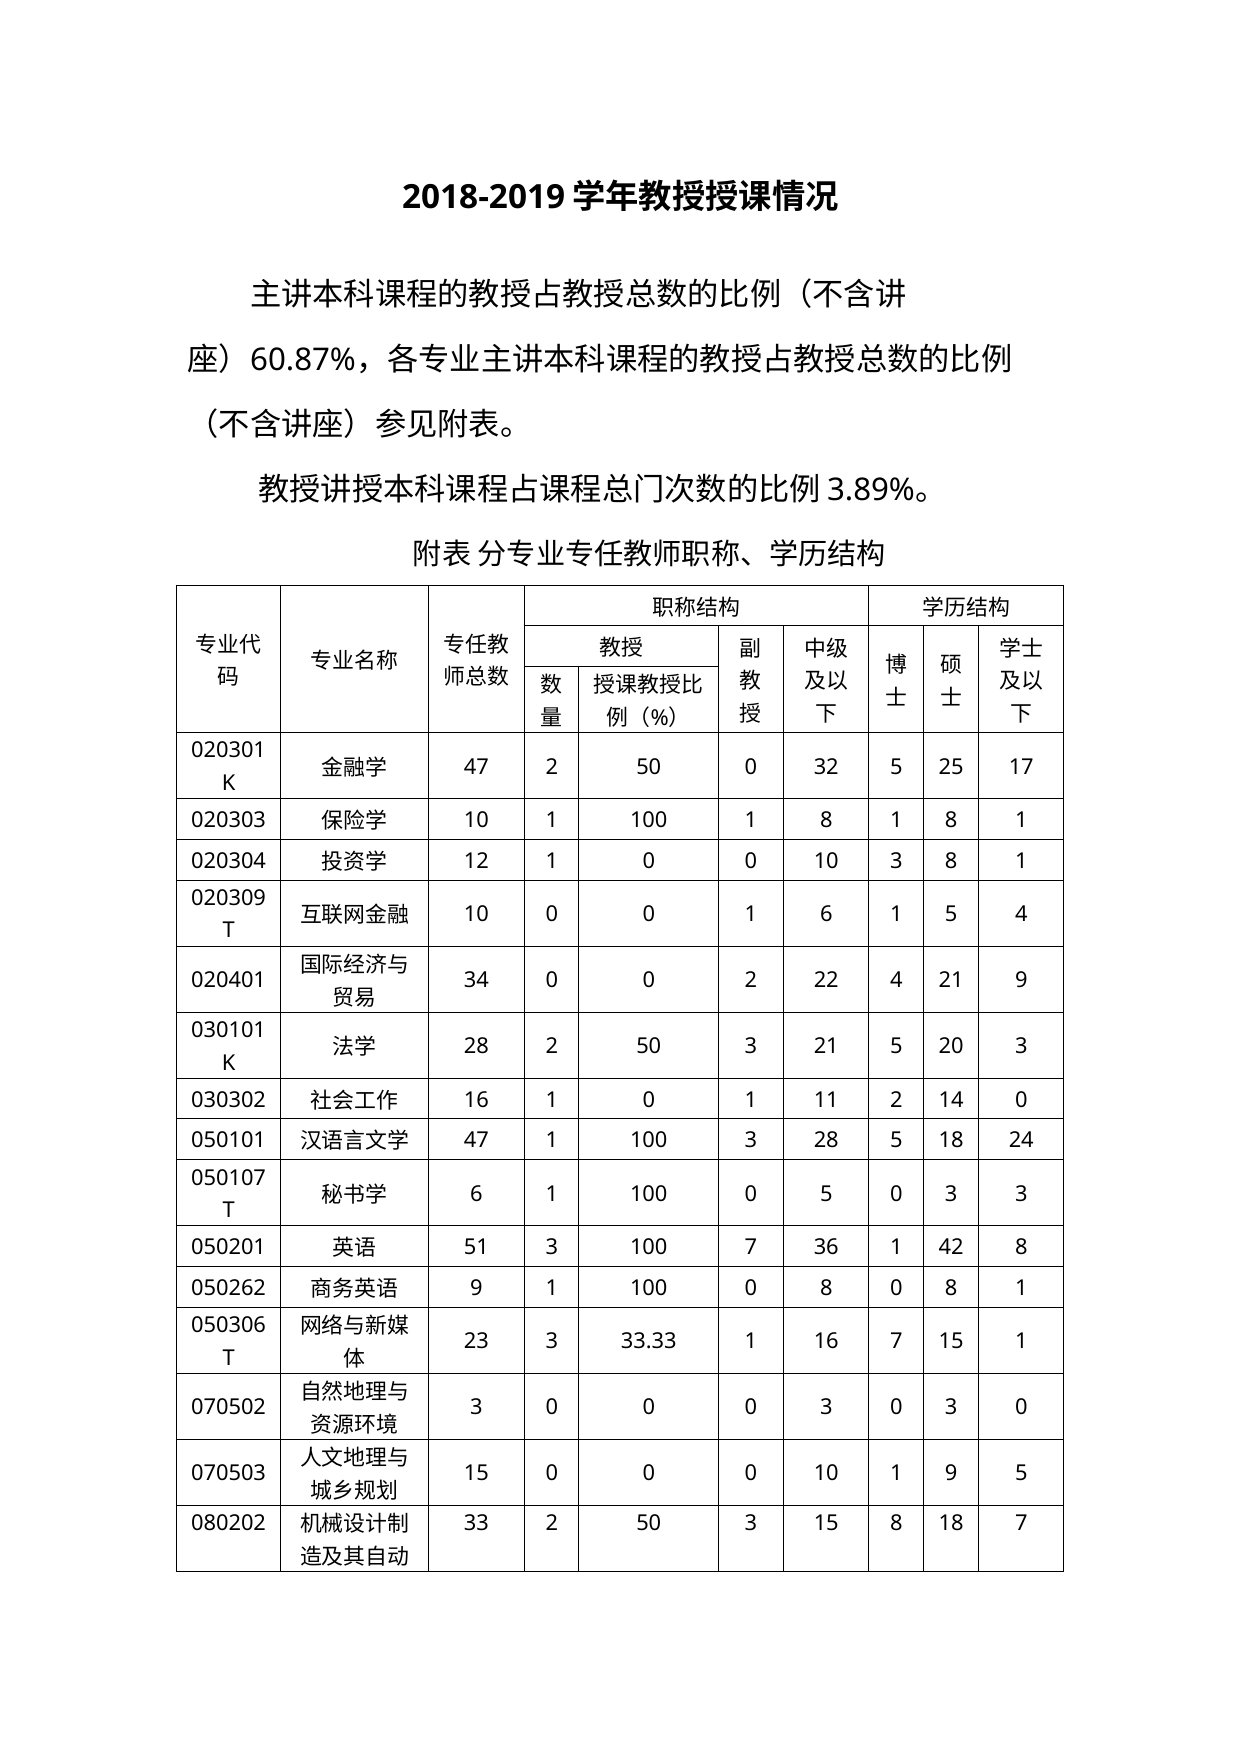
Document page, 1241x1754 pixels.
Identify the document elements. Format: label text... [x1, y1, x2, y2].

table_cell 1 [525, 840, 578, 879]
table_cell 3 [979, 1160, 1063, 1225]
table_cell 20 [924, 1013, 978, 1078]
table_cell 3 [924, 1374, 978, 1439]
table_cell 3 [979, 1013, 1063, 1078]
table_cell 0 [719, 1374, 783, 1439]
table_cell 030101K [177, 1013, 280, 1078]
table_cell 15 [924, 1308, 978, 1373]
table_cell 3 [429, 1374, 524, 1439]
table_cell 2 [719, 947, 783, 1012]
table_cell 1 [525, 1079, 578, 1118]
table_cell 1 [525, 799, 578, 839]
table_cell 1 [869, 1226, 923, 1266]
table_cell 50 [579, 733, 718, 798]
table_cell 28 [429, 1013, 524, 1078]
table_cell 授课教授比例（%） [579, 667, 718, 732]
table_cell 0 [579, 881, 718, 946]
table_cell 050107T [177, 1160, 280, 1225]
table_cell 4 [979, 881, 1063, 946]
table_cell 12 [429, 840, 524, 879]
table_cell 5 [784, 1160, 868, 1225]
table_header 职称结构 [525, 586, 868, 625]
table_cell 34 [429, 947, 524, 1012]
table_cell 21 [924, 947, 978, 1012]
table_cell 4 [869, 947, 923, 1012]
table_cell 50 [579, 1013, 718, 1078]
table_cell 10 [784, 840, 868, 879]
table_cell 0 [525, 1374, 578, 1439]
table_cell 070502 [177, 1374, 280, 1439]
table_cell 1 [525, 1160, 578, 1225]
table_cell 0 [869, 1267, 923, 1307]
table_cell 5 [869, 733, 923, 798]
table_cell 050201 [177, 1226, 280, 1266]
table_cell 商务英语 [281, 1267, 428, 1307]
table_cell 8 [924, 1267, 978, 1307]
table_cell 8 [979, 1226, 1063, 1266]
table_cell 投资学 [281, 840, 428, 879]
table_cell 0 [579, 1374, 718, 1439]
table_cell 10 [429, 881, 524, 946]
table_cell 100 [579, 1119, 718, 1159]
table_cell 020309T [177, 881, 280, 946]
table_cell 0 [719, 1267, 783, 1307]
table_cell 50 [579, 1506, 718, 1571]
table_cell 5 [979, 1440, 1063, 1505]
table_cell 36 [784, 1226, 868, 1266]
table_cell 2 [869, 1079, 923, 1118]
table_cell 汉语言文学 [281, 1119, 428, 1159]
table_cell 15 [429, 1440, 524, 1505]
table_cell 9 [979, 947, 1063, 1012]
table_cell 8 [784, 1267, 868, 1307]
table_cell 教授 [525, 626, 718, 666]
table_cell 保险学 [281, 799, 428, 839]
table_cell 9 [924, 1440, 978, 1505]
table_cell 020303 [177, 799, 280, 839]
table_cell 0 [979, 1079, 1063, 1118]
table_cell 050101 [177, 1119, 280, 1159]
table_cell 0 [579, 1440, 718, 1505]
text 附表 分专业专任教师职称、学历结构 [187, 519, 1053, 584]
table_header 学历结构 [869, 586, 1063, 625]
table_cell 3 [719, 1119, 783, 1159]
table_cell 17 [979, 733, 1063, 798]
table_cell 英语 [281, 1226, 428, 1266]
table_cell 7 [719, 1226, 783, 1266]
table_cell 23 [429, 1308, 524, 1373]
table_cell 3 [924, 1160, 978, 1225]
table_cell 51 [429, 1226, 524, 1266]
table_cell 0 [579, 840, 718, 879]
table_cell 10 [784, 1440, 868, 1505]
table_cell 18 [924, 1506, 978, 1571]
table_cell 自然地理与资源环境 [281, 1374, 428, 1439]
table_cell 1 [525, 1267, 578, 1307]
table_cell 6 [784, 881, 868, 946]
table_header 专任教师总数 [429, 586, 524, 732]
table_cell 1 [979, 1308, 1063, 1373]
table_cell 1 [719, 1079, 783, 1118]
table_header 专业代码 [177, 586, 280, 732]
table_cell 33 [429, 1506, 524, 1571]
table_cell 3 [869, 840, 923, 879]
table_cell 25 [924, 733, 978, 798]
table_cell 100 [579, 1267, 718, 1307]
table_cell 8 [869, 1506, 923, 1571]
table_cell 0 [579, 1079, 718, 1118]
table_cell 080202 [177, 1506, 280, 1571]
table_cell 2 [525, 733, 578, 798]
table_cell 0 [719, 1440, 783, 1505]
table_cell 7 [979, 1506, 1063, 1571]
table_cell 5 [924, 881, 978, 946]
table_cell 网络与新媒体 [281, 1308, 428, 1373]
table_cell 法学 [281, 1013, 428, 1078]
table_cell 47 [429, 733, 524, 798]
table_cell 0 [719, 1160, 783, 1225]
table_cell 18 [924, 1119, 978, 1159]
table_cell 10 [429, 799, 524, 839]
table_cell 数量 [525, 667, 578, 732]
table_cell 0 [579, 947, 718, 1012]
table_cell 0 [525, 1440, 578, 1505]
table_cell 3 [719, 1013, 783, 1078]
table_cell 32 [784, 733, 868, 798]
table_cell 1 [869, 799, 923, 839]
table_cell 11 [784, 1079, 868, 1118]
table_cell 1 [719, 799, 783, 839]
table_cell 0 [719, 733, 783, 798]
table_cell 秘书学 [281, 1160, 428, 1225]
text 主讲本科课程的教授占教授总数的比例（不含讲座）60.87%，各专业主讲本科课程的教授占教授总数的比例（不含讲座）参见附表。 [187, 259, 1053, 454]
table_cell 8 [924, 799, 978, 839]
table_cell 副教授 [719, 626, 783, 732]
table_cell 3 [525, 1226, 578, 1266]
table_cell 互联网金融 [281, 881, 428, 946]
table_cell 15 [784, 1506, 868, 1571]
text 教授讲授本科课程占课程总门次数的比例3.89%。 [187, 454, 1053, 519]
text 2018-2019学年教授授课情况 [187, 162, 1053, 227]
table_cell 1 [719, 881, 783, 946]
table_cell 学士及以下 [979, 626, 1063, 732]
table_cell 3 [719, 1506, 783, 1571]
table_cell 人文地理与城乡规划 [281, 1440, 428, 1505]
table_cell 3 [525, 1308, 578, 1373]
table_cell 社会工作 [281, 1079, 428, 1118]
table_cell 020401 [177, 947, 280, 1012]
table_cell 24 [979, 1119, 1063, 1159]
table_cell 030302 [177, 1079, 280, 1118]
table_cell 22 [784, 947, 868, 1012]
table_cell 42 [924, 1226, 978, 1266]
table_cell 21 [784, 1013, 868, 1078]
table_cell 1 [869, 881, 923, 946]
table_header 专业名称 [281, 586, 428, 732]
table_cell 0 [869, 1374, 923, 1439]
table_cell 2 [525, 1013, 578, 1078]
table_cell 博士 [869, 626, 923, 732]
table_cell 2 [525, 1506, 578, 1571]
table_cell 0 [869, 1160, 923, 1225]
table_cell 硕士 [924, 626, 978, 732]
table_cell 050306T [177, 1308, 280, 1373]
table_cell 0 [719, 840, 783, 879]
table_cell 金融学 [281, 733, 428, 798]
table_cell 1 [525, 1119, 578, 1159]
table_cell 16 [429, 1079, 524, 1118]
table_cell 1 [979, 840, 1063, 879]
table_cell 3 [784, 1374, 868, 1439]
table_cell 1 [719, 1308, 783, 1373]
table_cell 1 [869, 1440, 923, 1505]
table_cell 0 [525, 881, 578, 946]
table_cell 7 [869, 1308, 923, 1373]
table_cell 020301K [177, 733, 280, 798]
table_cell 8 [784, 799, 868, 839]
table_cell 33.33 [579, 1308, 718, 1373]
table_cell 100 [579, 1226, 718, 1266]
table_cell 5 [869, 1013, 923, 1078]
table_cell 中级及以下 [784, 626, 868, 732]
table_cell 5 [869, 1119, 923, 1159]
table_cell 28 [784, 1119, 868, 1159]
table_cell 100 [579, 1160, 718, 1225]
table_cell 020304 [177, 840, 280, 879]
table_cell 1 [979, 799, 1063, 839]
table_cell 机械设计制造及其自动化 [281, 1506, 428, 1571]
table_cell 47 [429, 1119, 524, 1159]
table_cell 1 [979, 1267, 1063, 1307]
table_cell 050262 [177, 1267, 280, 1307]
table_cell 9 [429, 1267, 524, 1307]
table_cell 6 [429, 1160, 524, 1225]
table_cell 070503 [177, 1440, 280, 1505]
table_cell 国际经济与贸易 [281, 947, 428, 1012]
table_cell 16 [784, 1308, 868, 1373]
table_cell 100 [579, 799, 718, 839]
table_cell 0 [525, 947, 578, 1012]
table_cell 14 [924, 1079, 978, 1118]
table_cell 0 [979, 1374, 1063, 1439]
table_cell 8 [924, 840, 978, 879]
